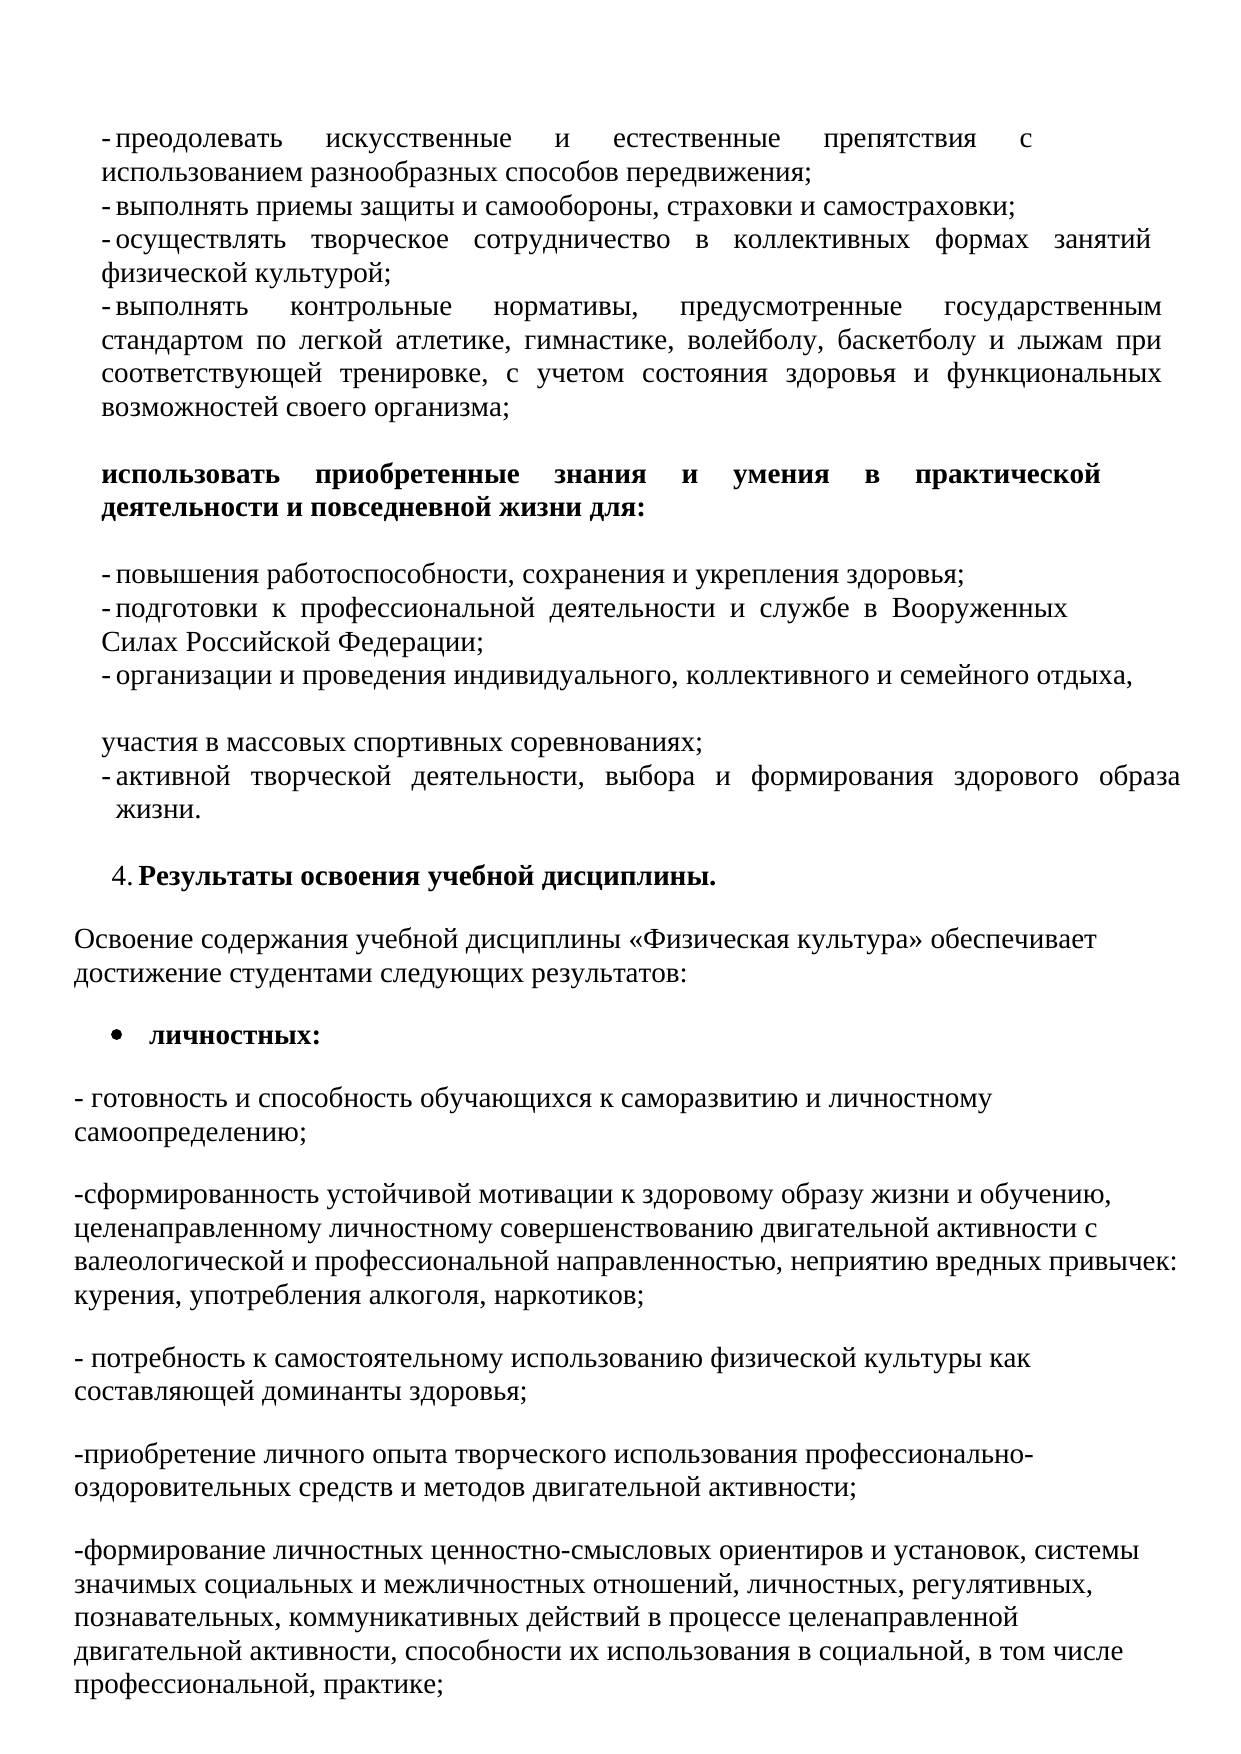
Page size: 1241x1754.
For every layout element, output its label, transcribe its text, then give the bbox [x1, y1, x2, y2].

list выполнять приемы защиты и самообороны, страховки и самостраховки; [101, 188, 1181, 221]
list организации и проведения индивидуального, коллективного и семейного отдыха, [101, 657, 1181, 691]
text - потребность к самостоятельному использованию физической культуры как составляющей доминанты здоровья; [74, 1340, 1181, 1407]
list личностных: [111, 1017, 1181, 1051]
text участия в массовых спортивных соревнованиях; [101, 724, 1181, 758]
list подготовки к профессиональной деятельности и службе в Вооруженных Силах Российской Федерации; [101, 590, 1069, 657]
list выполнять контрольные нормативы, предусмотренные государственным стандартом по легкой атлетике, гимнастике, волейболу, баскетболу и лыжам при соответствующей тренировке, с учетом состояния здоровья и функциональных возможностей своего организма; [101, 288, 1162, 422]
list активной творческой деятельности, выбора и формирования здорового образа жизни. [101, 758, 1181, 825]
text -формирование личностных ценностно-смысловых ориентиров и установок, системы значимых социальных и межличностных отношений, личностных, регулятивных, познавательных, коммуникативных действий в процессе целенаправленной двигательной активности, способности их использования в социальной, в том числе профессиональной, практике; [74, 1532, 1181, 1700]
text -приобретение личного опыта творческого использования профессионально-оздоровительных средств и методов двигательной активности; [74, 1436, 1181, 1503]
text использовать приобретенные знания и умения в практической деятельности и повседневной жизни для: [101, 456, 1102, 523]
text - готовность и способность обучающихся к саморазвитию и личностному самоопределению; [74, 1080, 1181, 1147]
list повышения работоспособности, сохранения и укрепления здоровья; [101, 557, 1181, 590]
list преодолевать искусственные и естественные препятствия с использованием разнообразных способов передвижения; [101, 121, 1033, 188]
list Результаты освоения учебной дисциплины. [111, 858, 1181, 892]
text -сформированность устойчивой мотивации к здоровому образу жизни и обучению, целенаправленному личностному совершенствованию двигательной активности с валеологической и профессиональной направленностью, неприятию вредных привычек: курения, употребления алкоголя, наркотиков; [74, 1176, 1181, 1311]
text Освоение содержания учебной дисциплины «Физическая культура» обеспечивает достижение студентами следующих результатов: [74, 921, 1181, 988]
list осуществлять творческое сотрудничество в коллективных формах занятий физической культурой; [101, 221, 1152, 288]
